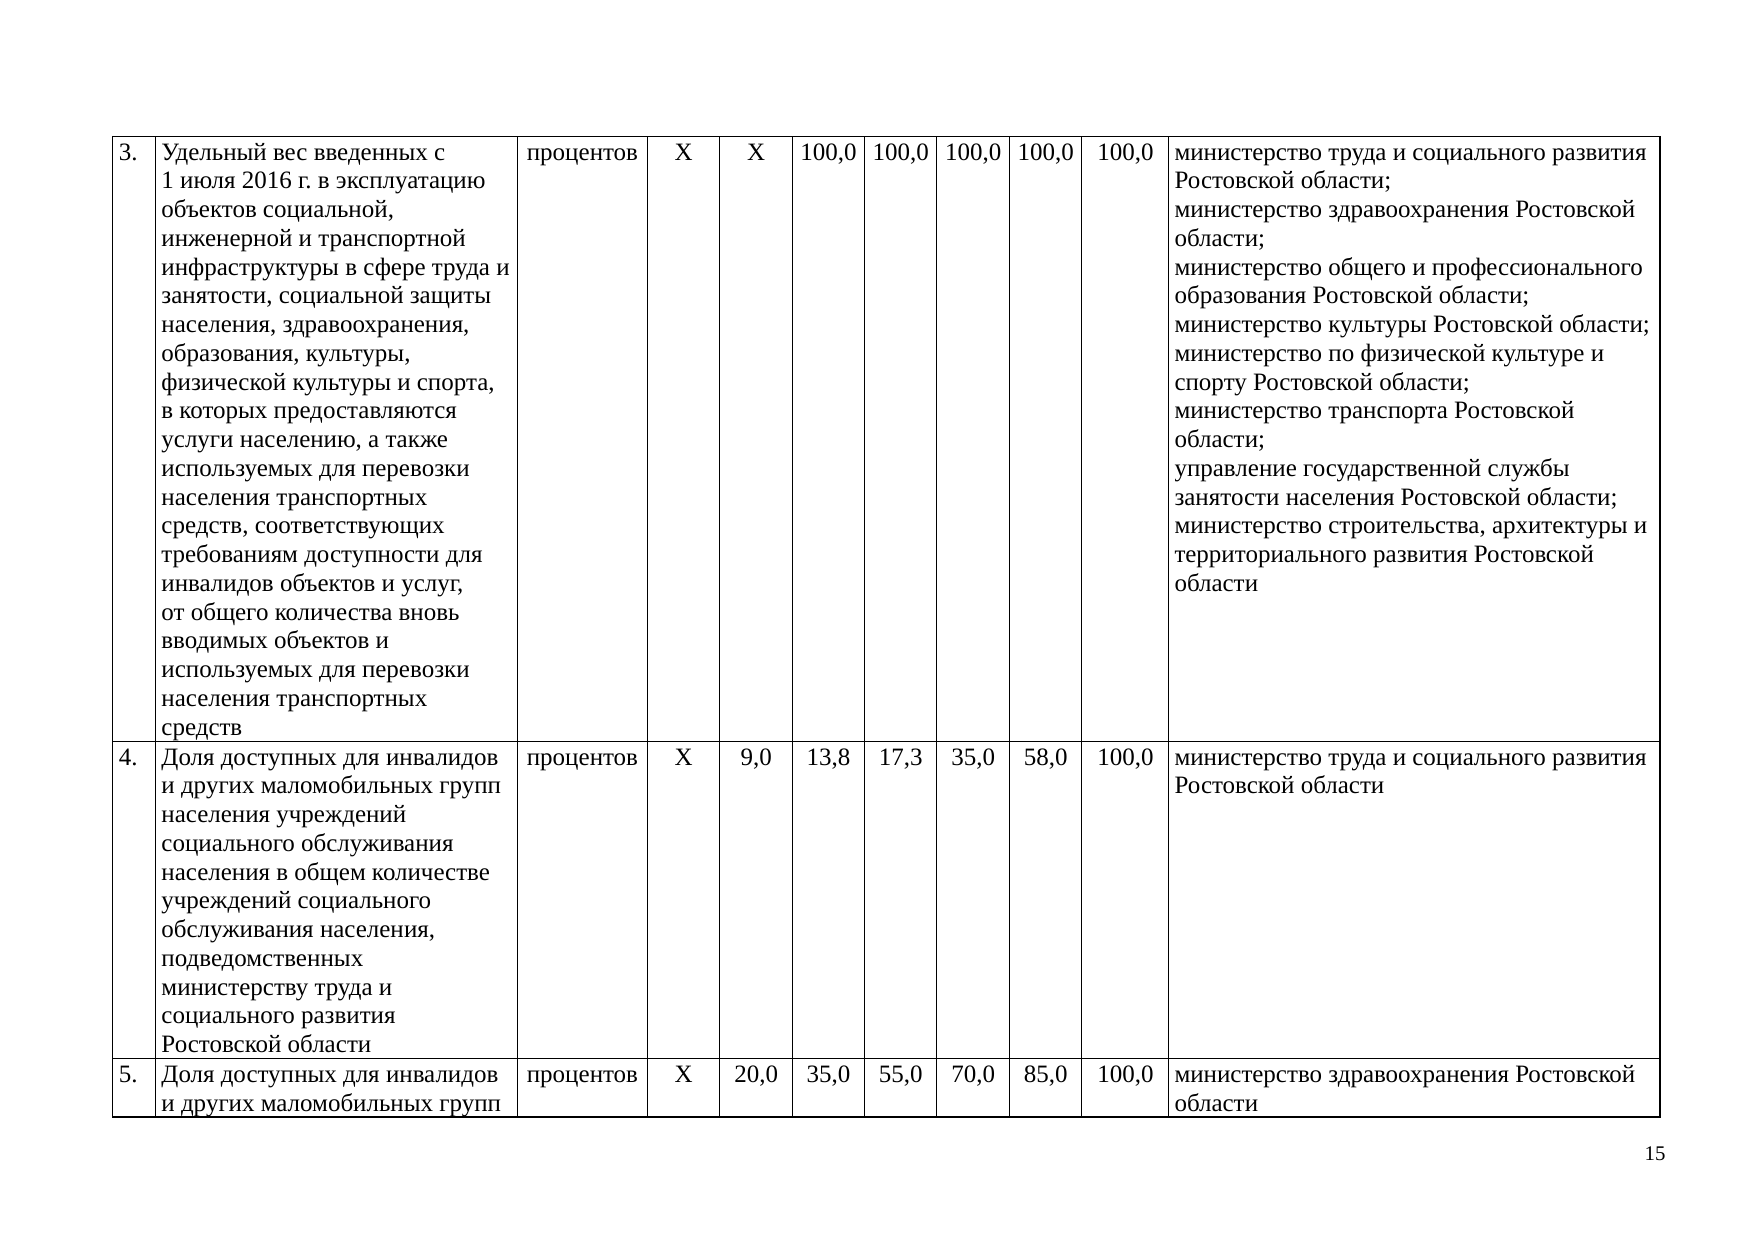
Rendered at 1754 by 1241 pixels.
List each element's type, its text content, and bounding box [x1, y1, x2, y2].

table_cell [156, 1059, 517, 1116]
table_cell процентов [518, 1059, 647, 1116]
table_cell 9,0 [720, 742, 792, 1058]
table_cell Х [648, 137, 719, 741]
table_cell 35,0 [937, 742, 1009, 1058]
table_cell 13,8 [793, 742, 864, 1058]
table_cell 58,0 [1010, 742, 1081, 1058]
table_cell 100,0 [1082, 1059, 1168, 1116]
table_cell 20,0 [720, 1059, 792, 1116]
table_cell 4. [113, 742, 155, 1058]
table_cell Х [720, 137, 792, 741]
table_cell процентов [518, 137, 647, 741]
table_cell процентов [518, 742, 647, 1058]
table_cell 70,0 [937, 1059, 1009, 1116]
table_cell 100,0 [1082, 137, 1168, 741]
table_cell 35,0 [793, 1059, 864, 1116]
table_cell Удельный вес введенных с 1 июля 2016 г. в эксплуатацию объектов социальной, инженерной и транспортной инфраструктуры в сфере труда и занятости, социальной защиты населения, здравоохранения, образования, культуры, физической культуры и спорта, в которых предоставляются услуги населению, а также используемых для перевозки населения транспортных средств, соответствующих требованиям доступности для инвалидов объектов и услуг, от общего количества вновь вводимых объектов и используемых для перевозки населения транспортных средств [156, 137, 517, 741]
table_cell 100,0 [937, 137, 1009, 741]
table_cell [1169, 1059, 1659, 1116]
table_cell 85,0 [1010, 1059, 1081, 1116]
table_cell министерство труда и социального развития Ростовской области [1169, 742, 1659, 1058]
table_cell 3. [113, 137, 155, 741]
table_cell 100,0 [865, 137, 936, 741]
table_cell 55,0 [865, 1059, 936, 1116]
table_cell Х [648, 1059, 719, 1116]
table_cell 17,3 [865, 742, 936, 1058]
table_cell Доля доступных для инвалидов и других маломобильных групп населения учреждений социального обслуживания населения в общем количестве учреждений социального обслуживания населения, подведомственных министерству труда и социального развития Ростовской области [156, 742, 517, 1058]
table_cell 100,0 [793, 137, 864, 741]
table_cell 100,0 [1010, 137, 1081, 741]
table_cell 5. [113, 1059, 155, 1116]
table_cell Х [648, 742, 719, 1058]
table_cell 100,0 [1082, 742, 1168, 1058]
table_cell министерство труда и социального развития Ростовской области; министерство здравоохранения Ростовской области; министерство общего и профессионального образования Ростовской области; министерство культуры Ростовской области; министерство по физической культуре и спорту Ростовской области; министерство транспорта Ростовской области; управление государственной службы занятости населения Ростовской области; министерство строительства, архитектуры и территориального развития Ростовской области [1169, 137, 1659, 741]
